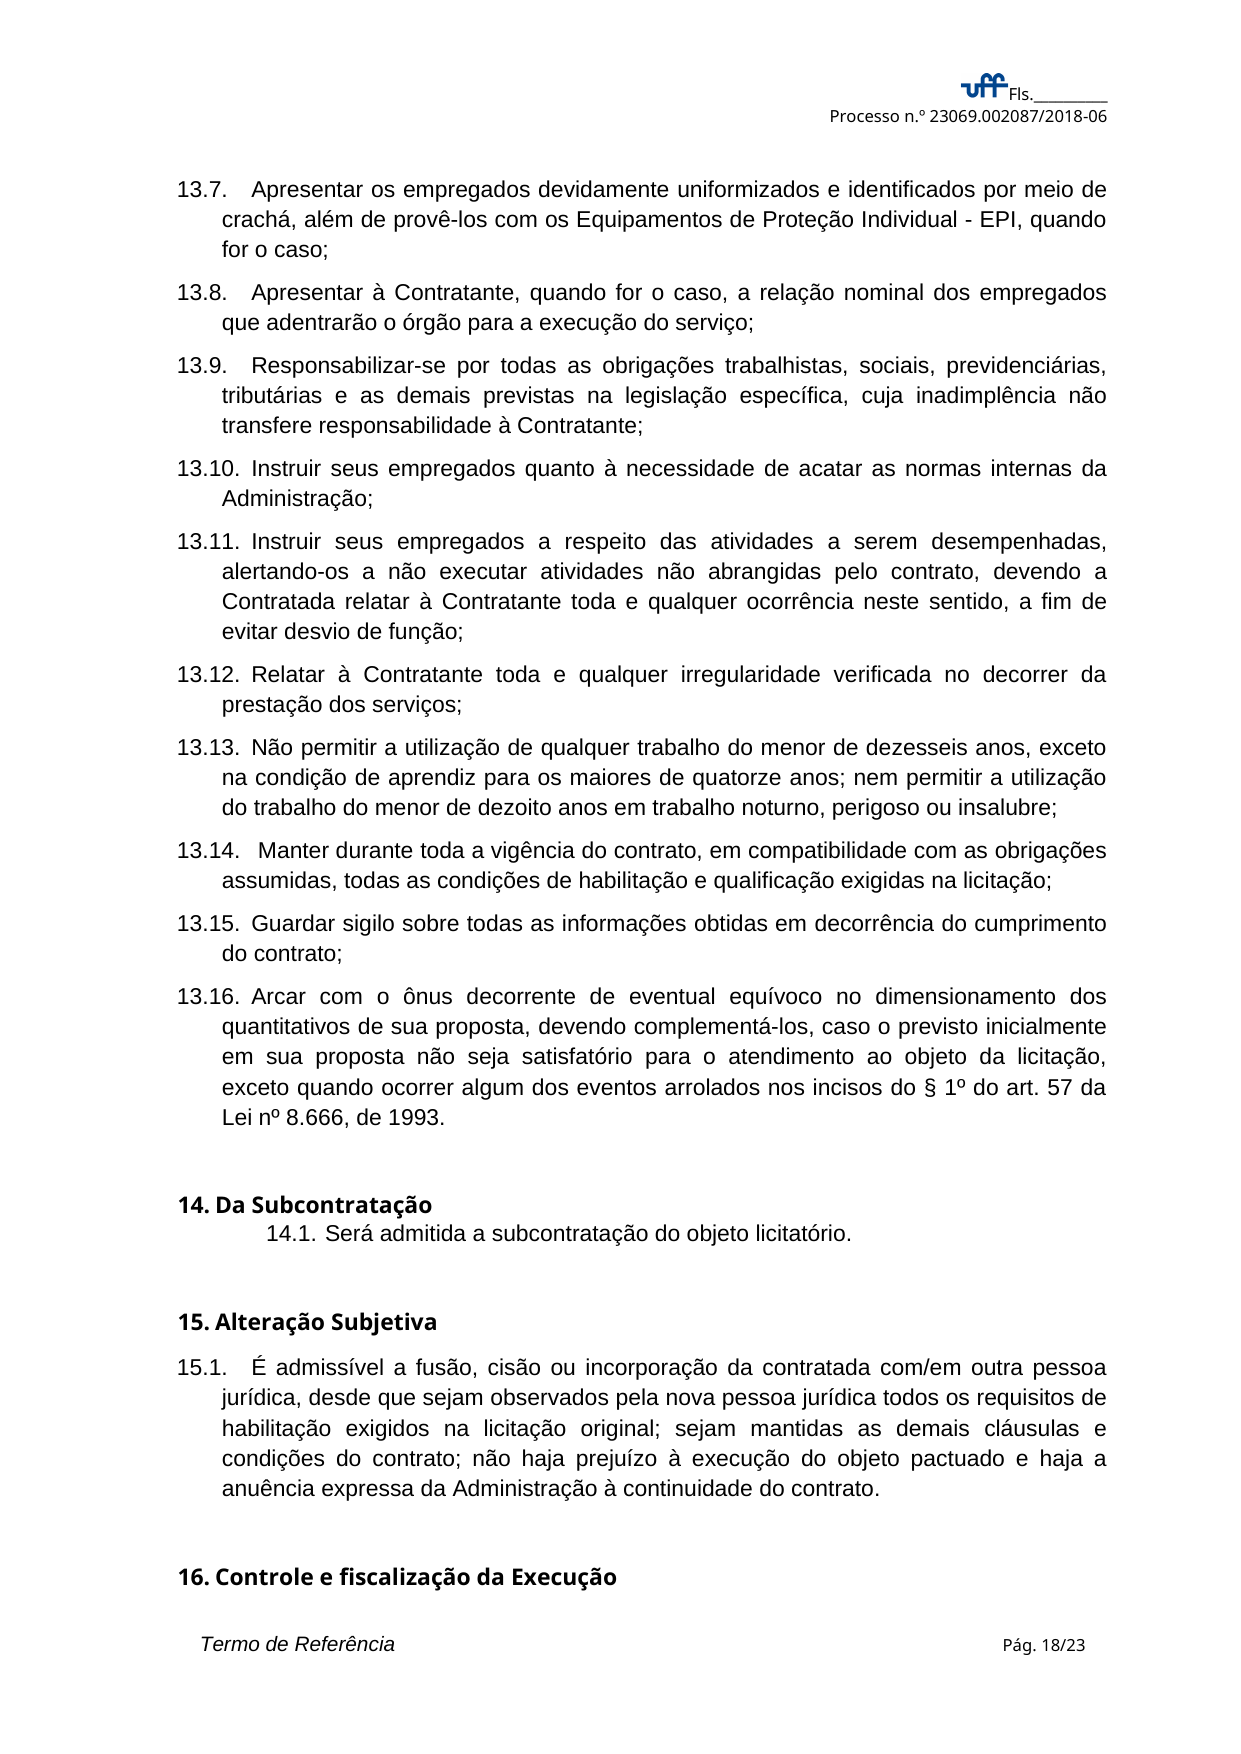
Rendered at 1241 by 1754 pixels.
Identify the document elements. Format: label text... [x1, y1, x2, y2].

list Instruir seus empregados a respeito das atividades a serem desempenhadas, alertando-os a não executar atividades não abrangidas pelo contrato, devendo a Contratada relatar à Contratante toda e qualquer ocorrência neste sentido, a fim de evitar desvio de função; [177, 528, 1107, 644]
list Da Subcontratação [177, 1189, 1107, 1220]
list Será admitida a subcontratação do objeto licitatório. [266, 1220, 1107, 1247]
list Relatar à Contratante toda e qualquer irregularidade verificada no decorrer da prestação dos serviços; [177, 661, 1107, 717]
list Manter durante toda a vigência do contrato, em compatibilidade com as obrigações assumidas, todas as condições de habilitação e qualificação exigidas na licitação; [177, 837, 1107, 893]
list É admissível a fusão, cisão ou incorporação da contratada com/em outra pessoa jurídica, desde que sejam observados pela nova pessoa jurídica todos os requisitos de habilitação exigidos na licitação original; sejam mantidas as demais cláusulas e condições do contrato; não haja prejuízo à execução do objeto pactuado e haja a anuência expressa da Administração à continuidade do contrato. [177, 1354, 1107, 1501]
list Não permitir a utilização de qualquer trabalho do menor de dezesseis anos, exceto na condição de aprendiz para os maiores de quatorze anos; nem permitir a utilização do trabalho do menor de dezoito anos em trabalho noturno, perigoso ou insalubre; [177, 734, 1107, 821]
list Controle e fiscalização da Execução [177, 1560, 1107, 1592]
list Instruir seus empregados quanto à necessidade de acatar as normas internas da Administração; [177, 455, 1107, 511]
list Responsabilizar-se por todas as obrigações trabalhistas, sociais, previdenciárias, tributárias e as demais previstas na legislação específica, cuja inadimplência não transfere responsabilidade à Contratante; [177, 352, 1107, 438]
list Apresentar à Contratante, quando for o caso, a relação nominal dos empregados que adentrarão o órgão para a execução do serviço; [177, 279, 1107, 335]
picture [960, 73, 1009, 100]
list Apresentar os empregados devidamente uniformizados e identificados por meio de crachá, além de provê-los com os Equipamentos de Proteção Individual - EPI, quando for o caso; [177, 176, 1107, 262]
list Arcar com o ônus decorrente de eventual equívoco no dimensionamento dos quantitativos de sua proposta, devendo complementá-los, caso o previsto inicialmente em sua proposta não seja satisfatório para o atendimento ao objeto da licitação, exceto quando ocorrer algum dos eventos arrolados nos incisos do § 1º do art. 57 da Lei nº 8.666, de 1993. [177, 983, 1107, 1130]
list Guardar sigilo sobre todas as informações obtidas em decorrência do cumprimento do contrato; [177, 910, 1107, 966]
list Alteração Subjetiva [177, 1306, 1107, 1337]
